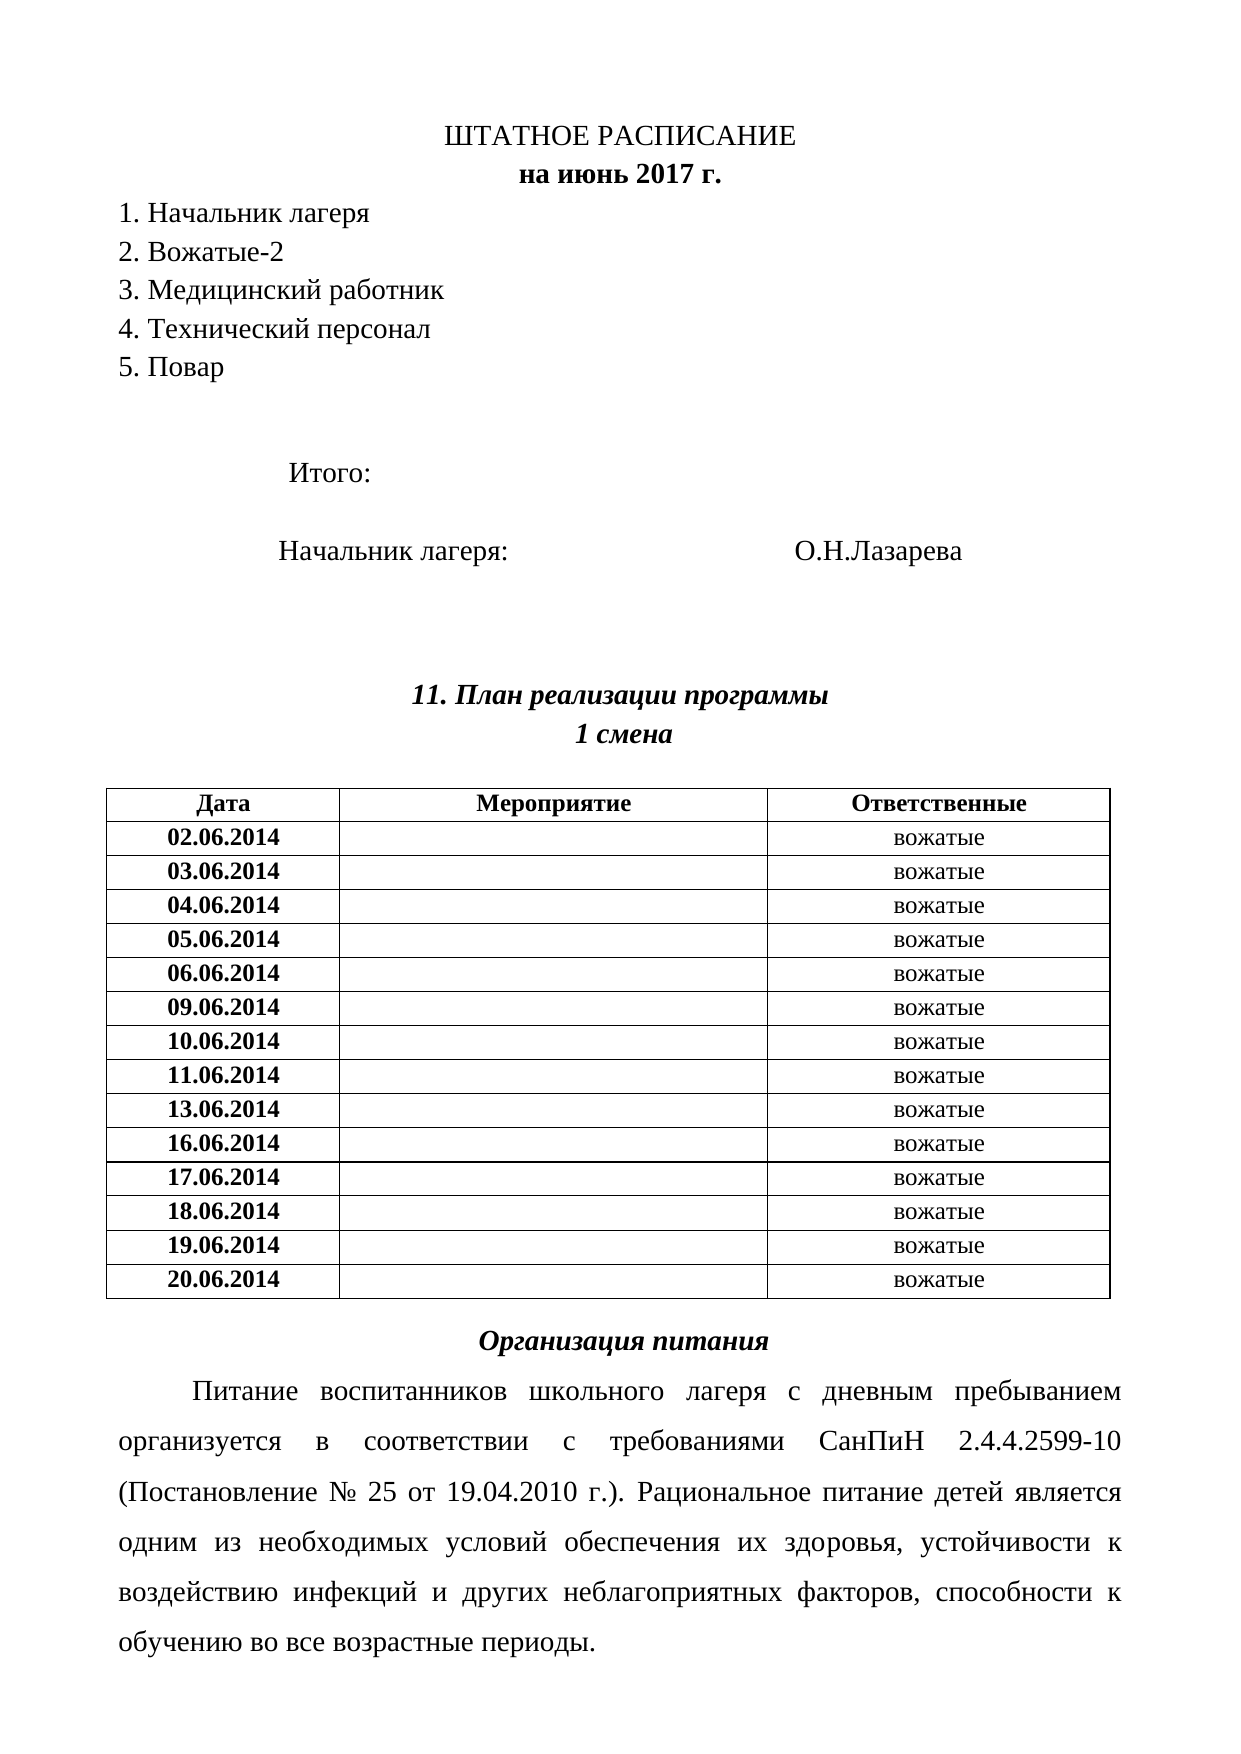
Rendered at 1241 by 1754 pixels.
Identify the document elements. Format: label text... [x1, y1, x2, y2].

table_header Дата [107, 789, 339, 821]
table_cell [340, 992, 767, 1025]
table_cell [340, 1265, 767, 1298]
text Питание воспитанников школьного лагеря с дневным пребыванием организуется в соответствии с требованиями СанПиН 2.4.4.2599-10 (Постановление № 25 от 19.04.2010 г.). Рациональное питание детей является одним из необходимых условий обеспечения их здоровья, устойчивости к воздействию инфекций и других неблагоприятных факторов, способности к обучению во все возрастные периоды. [118, 1373, 1122, 1658]
table_cell вожатые [768, 1060, 1109, 1093]
table_cell вожатые [768, 856, 1109, 889]
table_header Мероприятие [340, 789, 767, 821]
table_cell 16.06.2014 [107, 1128, 339, 1161]
table_cell вожатые [768, 890, 1109, 923]
table_cell [340, 1094, 767, 1127]
text 4. Технический персонал [118, 311, 1122, 344]
table_cell вожатые [768, 1265, 1109, 1298]
table_cell 17.06.2014 [107, 1163, 339, 1195]
table_cell 13.06.2014 [107, 1094, 339, 1127]
text 11. План реализации программы [118, 677, 1122, 711]
table_cell [340, 1231, 767, 1263]
table_cell [340, 1196, 767, 1229]
table_cell 05.06.2014 [107, 924, 339, 957]
table_cell вожатые [768, 1163, 1109, 1195]
text 1. Начальник лагеря [118, 195, 1122, 229]
table_cell [340, 1128, 767, 1161]
table_cell [340, 822, 767, 855]
table_header Ответственные [768, 789, 1109, 821]
table_cell [340, 1026, 767, 1059]
table_cell вожатые [768, 1196, 1109, 1229]
table_cell 20.06.2014 [107, 1265, 339, 1298]
table_cell [340, 890, 767, 923]
text Начальник лагеря: О.Н.Лазарева [118, 533, 1122, 566]
table_cell 04.06.2014 [107, 890, 339, 923]
table_cell 10.06.2014 [107, 1026, 339, 1059]
table_cell [340, 1060, 767, 1093]
table_cell вожатые [768, 822, 1109, 855]
table_cell вожатые [768, 1094, 1109, 1127]
table_cell вожатые [768, 1231, 1109, 1263]
table_cell вожатые [768, 1026, 1109, 1059]
text Итого: [118, 456, 1122, 489]
table_cell вожатые [768, 958, 1109, 991]
table_cell 03.06.2014 [107, 856, 339, 889]
text Организация питания [118, 1323, 1122, 1356]
table_cell [340, 924, 767, 957]
table_cell 09.06.2014 [107, 992, 339, 1025]
table_cell вожатые [768, 992, 1109, 1025]
table_cell [340, 958, 767, 991]
table_cell [340, 856, 767, 889]
text на июнь 2017 г. [118, 157, 1122, 190]
table_cell 02.06.2014 [107, 822, 339, 855]
text ШТАТНОЕ РАСПИСАНИЕ [118, 118, 1122, 152]
table_cell [340, 1163, 767, 1195]
table_cell 18.06.2014 [107, 1196, 339, 1229]
table_cell вожатые [768, 924, 1109, 957]
text 3. Медицинский работник [118, 272, 1122, 306]
table_cell 19.06.2014 [107, 1231, 339, 1263]
text 5. Повар [118, 349, 1122, 383]
text 1 смена [118, 716, 1122, 749]
table_cell 06.06.2014 [107, 958, 339, 991]
text 2. Вожатые-2 [118, 234, 1122, 267]
table_cell вожатые [768, 1128, 1109, 1161]
table_cell 11.06.2014 [107, 1060, 339, 1093]
